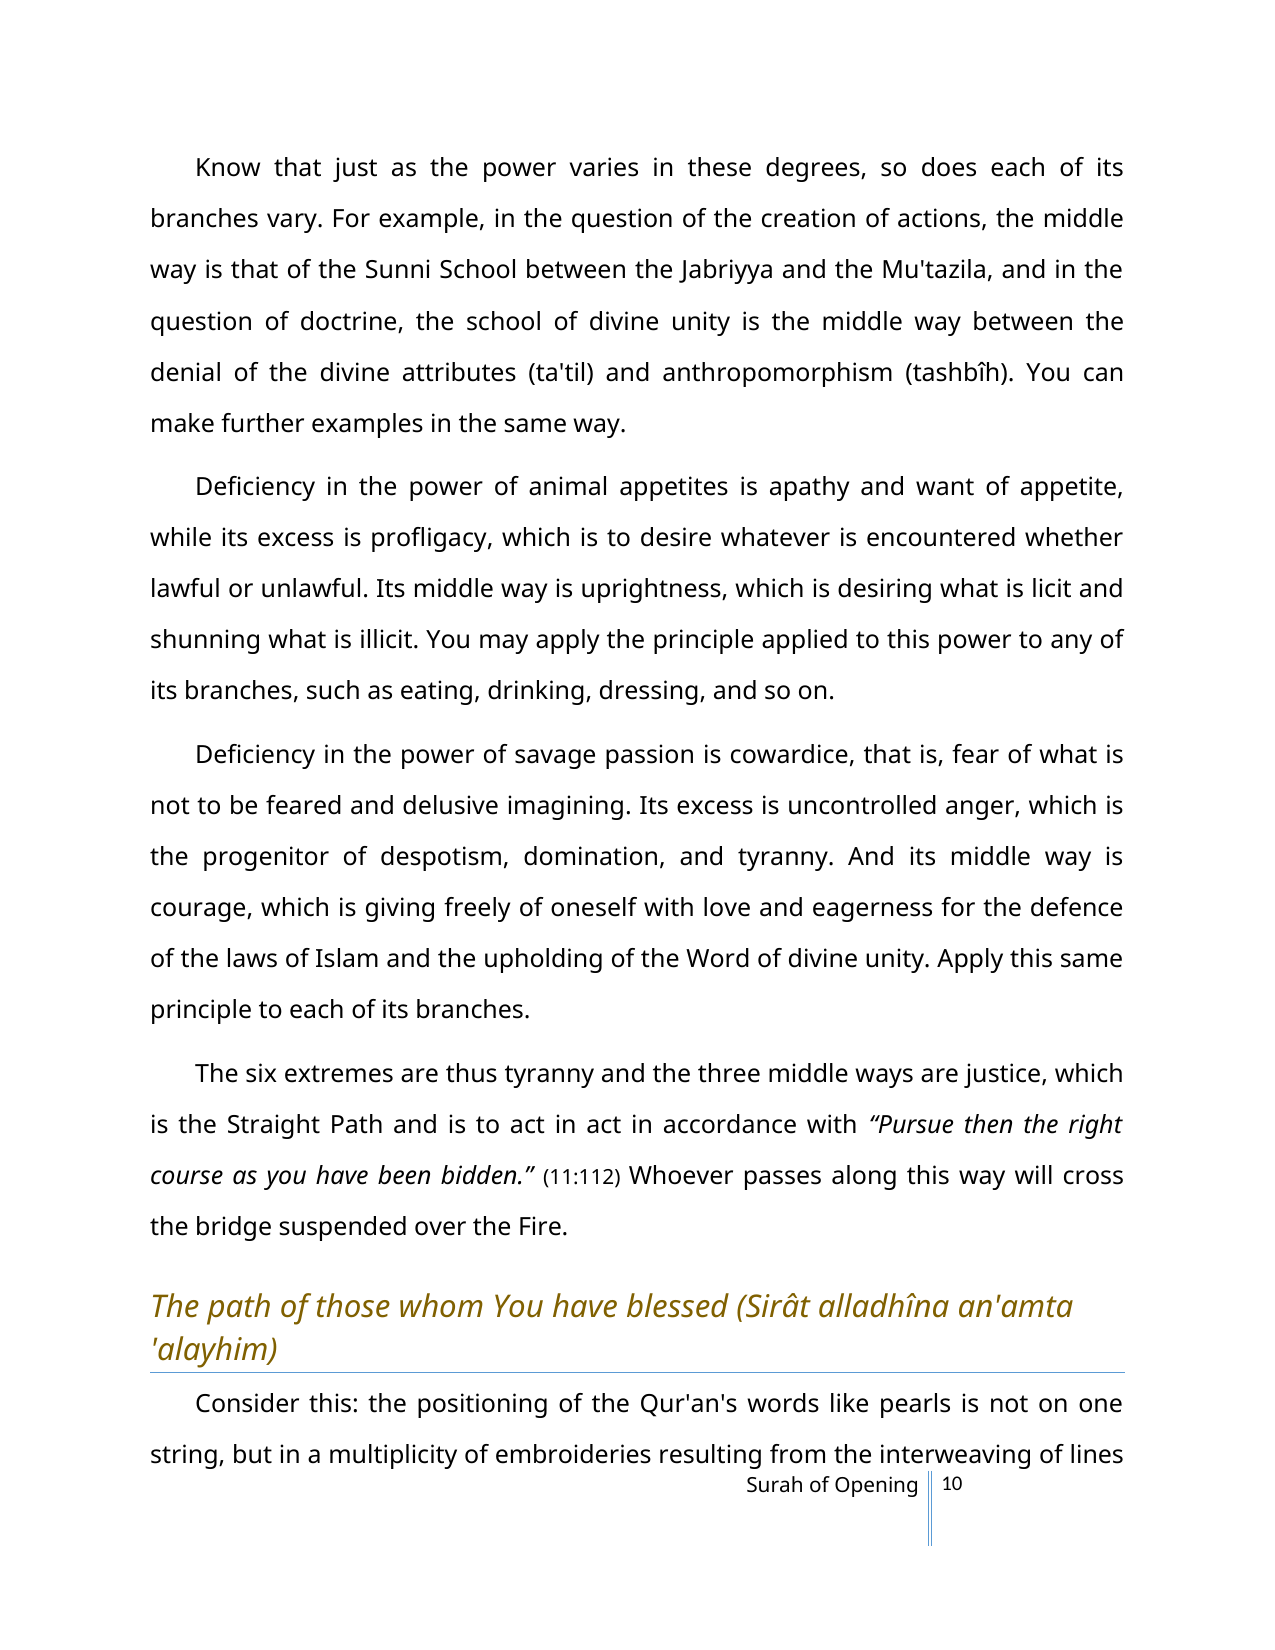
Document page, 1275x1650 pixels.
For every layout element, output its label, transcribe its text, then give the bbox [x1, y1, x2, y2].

text Deficiency in the power of savage passion is cowardice, that is, fear of what is not to be feared and delusive imagining. Its excess is uncontrolled anger, which is the progenitor of despotism, domination, and tyranny. And its middle way is courage, which is giving freely of oneself with love and eagerness for the defence of the laws of Islam and the upholding of the Word of divine unity. Apply this same principle to each of its branches. [150, 736, 1125, 1026]
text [150, 1385, 1125, 1470]
subtitle The path of those whom You have blessed (Sirât alladhîna an'amta 'alayhim) [150, 1284, 1125, 1372]
text Know that just as the power varies in these degrees, so does each of its branches vary. For example, in the question of the creation of actions, the middle way is that of the Sunni School between the Jabriyya and the Mu'tazila, and in the question of doctrine, the school of divine unity is the middle way between the denial of the divine attributes (ta'til) and anthropomorphism (tashbîh). You can make further examples in the same way. [150, 150, 1125, 439]
text The six extremes are thus tyranny and the three middle ways are justice, which is the Straight Path and is to act in act in accordance with “Pursue then the right course as you have been bidden.” (11:112) Whoever passes along this way will cross the bridge suspended over the Fire. [150, 1055, 1125, 1242]
text Deficiency in the power of animal appetites is apathy and want of appetite, while its excess is profligacy, which is to desire whatever is encountered whether lawful or unlawful. Its middle way is uprightness, which is desiring what is licit and shunning what is illicit. You may apply the principle applied to this power to any of its branches, such as eating, drinking, dressing, and so on. [150, 469, 1125, 707]
